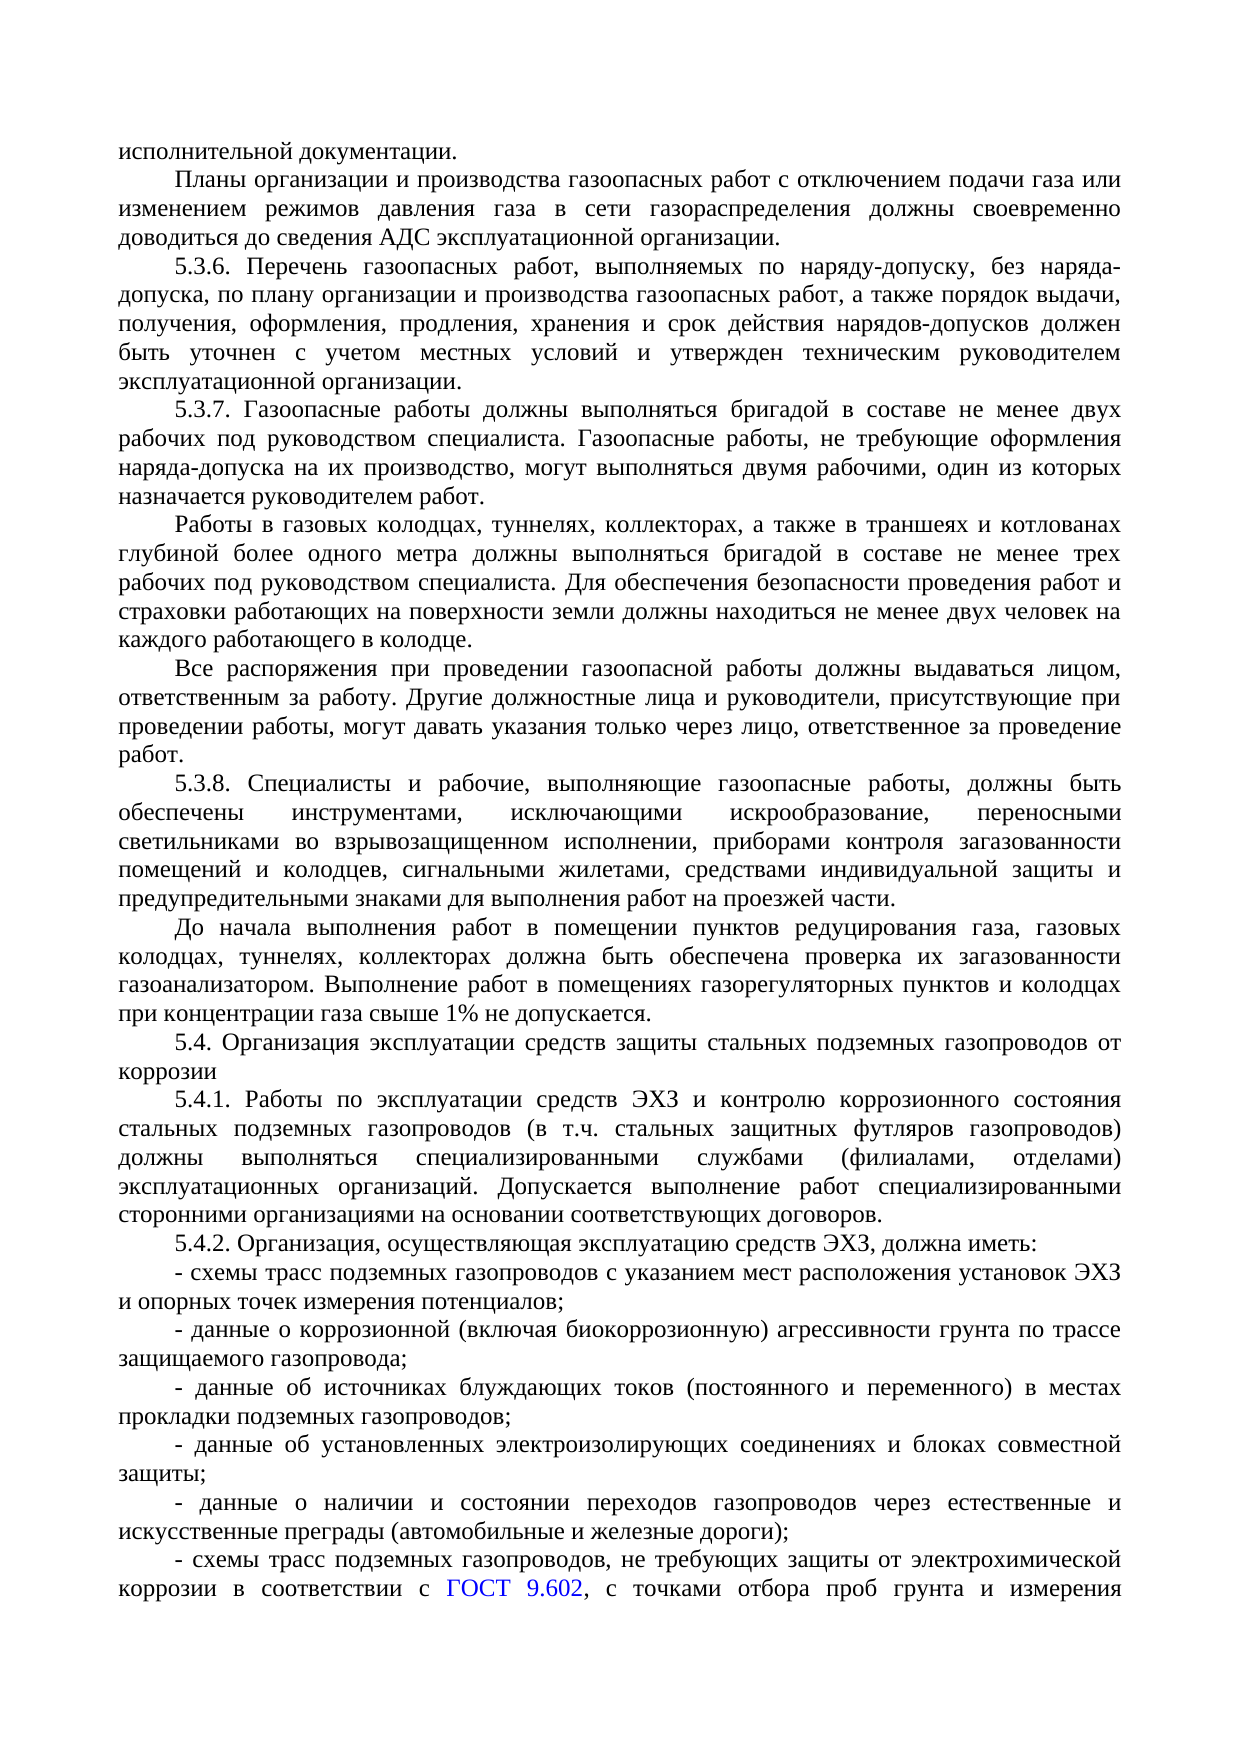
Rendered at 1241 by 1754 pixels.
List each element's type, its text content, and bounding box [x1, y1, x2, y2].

text 5.3.6. Перечень газоопасных работ, выполняемых по наряду-допуску, без наряда-допуска, по плану организации и производства газоопасных работ, а также порядок выдачи, получения, оформления, продления, хранения и срок действия нарядов-допусков должен быть уточнен с учетом местных условий и утвержден техническим руководителем эксплуатационной организации. [118, 251, 1122, 394]
text 5.4.1. Работы по эксплуатации средств ЭХЗ и контролю коррозионного состояния стальных подземных газопроводов (в т.ч. стальных защитных футляров газопроводов) должны выполняться специализированными службами (филиалами, отделами) эксплуатационных организаций. Допускается выполнение работ специализированными сторонними организациями на основании соответствующих договоров. [118, 1084, 1122, 1228]
text 5.3.7. Газоопасные работы должны выполняться бригадой в составе не менее двух рабочих под руководством специалиста. Газоопасные работы, не требующие оформления наряда-допуска на их производство, могут выполняться двумя рабочими, один из которых назначается руководителем работ. [118, 394, 1122, 509]
text - данные о коррозионной (включая биокоррозионную) агрессивности грунта по трассе защищаемого газопровода; [118, 1314, 1122, 1372]
text 5.4. Организация эксплуатации средств защиты стальных подземных газопроводов от коррозии [118, 1027, 1122, 1084]
text - данные о наличии и состоянии переходов газопроводов через естественные и искусственные преграды (автомобильные и железные дороги); [118, 1487, 1122, 1544]
text - схемы трасс подземных газопроводов с указанием мест расположения установок ЭХЗ и опорных точек измерения потенциалов; [118, 1257, 1122, 1314]
text - данные об установленных электроизолирующих соединениях и блоках совместной защиты; [118, 1429, 1122, 1487]
text До начала выполнения работ в помещении пунктов редуцирования газа, газовых колодцах, туннелях, коллекторах должна быть обеспечена проверка их загазованности газоанализатором. Выполнение работ в помещениях газорегуляторных пунктов и колодцах при концентрации газа свыше 1% не допускается. [118, 912, 1122, 1027]
text Работы в газовых колодцах, туннелях, коллекторах, а также в траншеях и котлованах глубиной более одного метра должны выполняться бригадой в составе не менее трех рабочих под руководством специалиста. Для обеспечения безопасности проведения работ и страховки работающих на поверхности земли должны находиться не менее двух человек на каждого работающего в колодце. [118, 509, 1122, 653]
text 5.3.8. Специалисты и рабочие, выполняющие газоопасные работы, должны быть обеспечены инструментами, исключающими искрообразование, переносными светильниками во взрывозащищенном исполнении, приборами контроля загазованности помещений и колодцев, сигнальными жилетами, средствами индивидуальной защиты и предупредительными знаками для выполнения работ на проезжей части. [118, 768, 1122, 912]
text - данные об источниках блуждающих токов (постоянного и переменного) в местах прокладки подземных газопроводов; [118, 1372, 1122, 1429]
text Все распоряжения при проведении газоопасной работы должны выдаваться лицом, ответственным за работу. Другие должностные лица и руководители, присутствующие при проведении работы, могут давать указания только через лицо, ответственное за проведение работ. [118, 653, 1122, 768]
text 5.4.2. Организация, осуществляющая эксплуатацию средств ЭХЗ, должна иметь: [118, 1228, 1122, 1257]
text Планы организации и производства газоопасных работ с отключением подачи газа или изменением режимов давления газа в сети газораспределения должны своевременно доводиться до сведения АДС эксплуатационной организации. [118, 164, 1122, 251]
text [118, 1544, 1122, 1602]
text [118, 136, 1122, 164]
